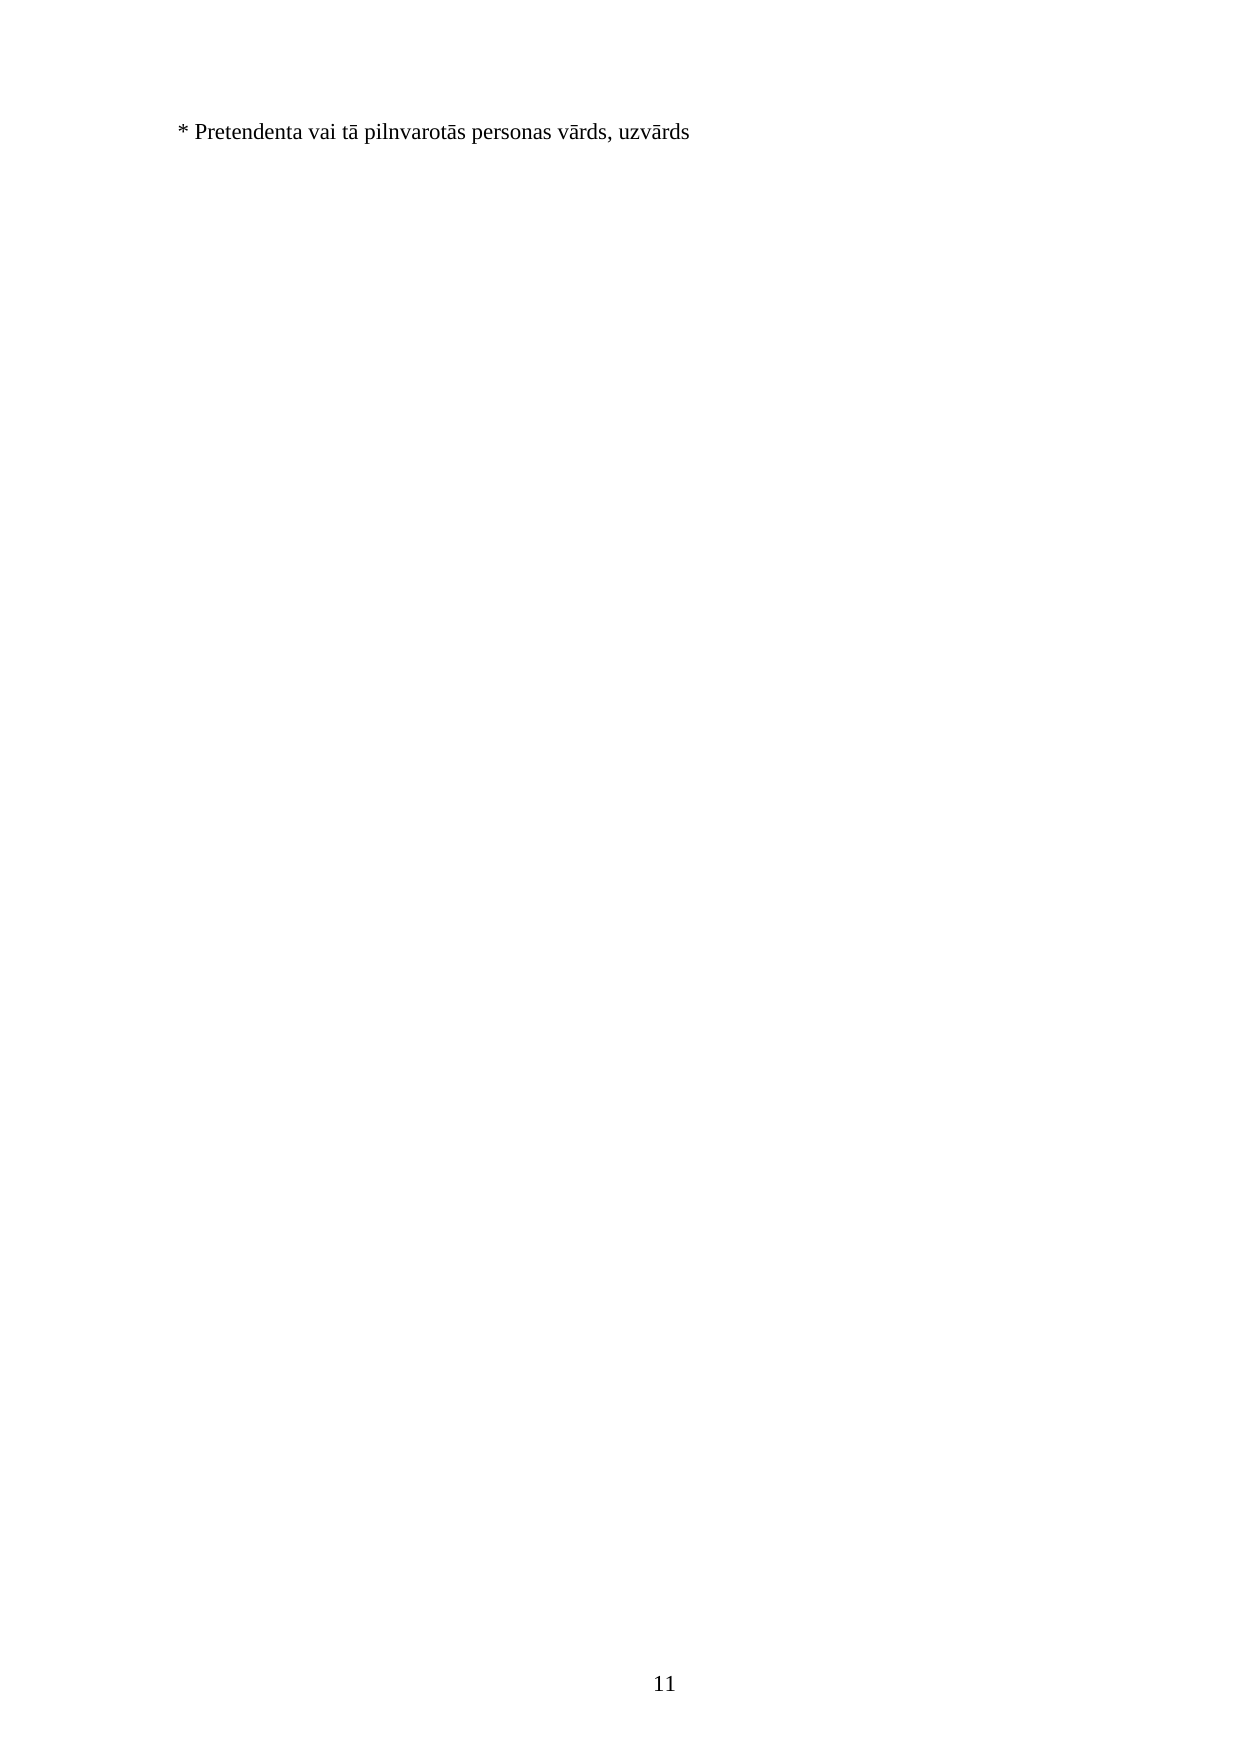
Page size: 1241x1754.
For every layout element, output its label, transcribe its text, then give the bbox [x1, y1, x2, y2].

text * Pretendenta vai tā pilnvarotās personas vārds, uzvārds [177, 118, 1152, 144]
